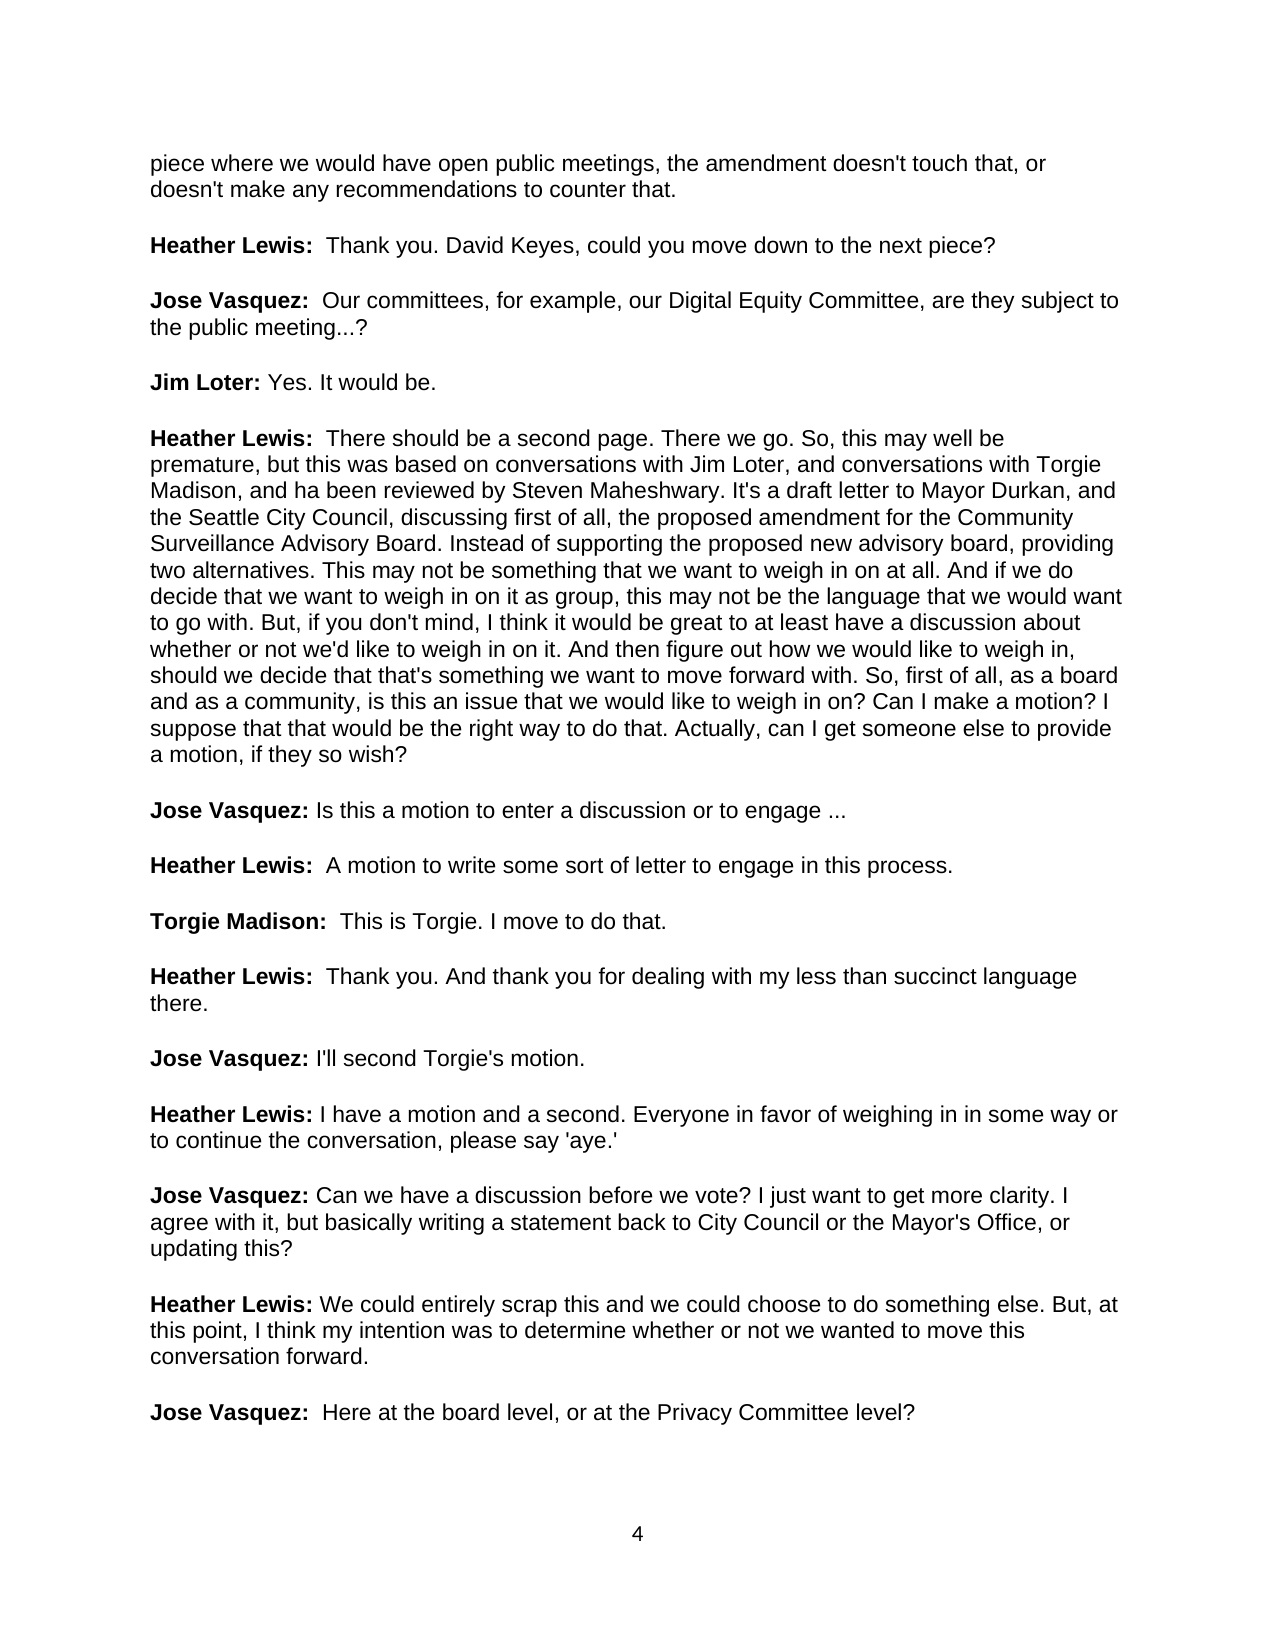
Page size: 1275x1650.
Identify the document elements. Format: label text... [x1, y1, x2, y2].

text Heather Lewis: I have a motion and a second. Everyone in favor of weighing in in some way or to continue the conversation, please say 'aye.' [150, 1101, 1125, 1153]
text Heather Lewis: We could entirely scrap this and we could choose to do something else. But, at this point, I think my intention was to determine whether or not we wanted to move this conversation forward. [150, 1291, 1125, 1370]
text Heather Lewis: Thank you. And thank you for dealing with my less than succinct language there. [150, 963, 1125, 1016]
text Jose Vasquez: Here at the board level, or at the Privacy Committee level? [150, 1399, 1125, 1425]
text Heather Lewis: Thank you. David Keyes, could you move down to the next piece? [150, 232, 1125, 258]
text Heather Lewis: There should be a second page. There we go. So, this may well be premature, but this was based on conversations with Jim Loter, and conversations with Torgie Madison, and ha been reviewed by Steven Maheshwary. It's a draft letter to Mayor Durkan, and the Seattle City Council, discussing first of all, the proposed amendment for the Community Surveillance Advisory Board. Instead of supporting the proposed new advisory board, providing two alternatives. This may not be something that we want to weigh in on at all. And if we do decide that we want to weigh in on it as group, this may not be the language that we would want to go with. But, if you don't mind, I think it would be great to at least have a discussion about whether or not we'd like to weigh in on it. And then figure out how we would like to weigh in, should we decide that that's something we want to move forward with. So, first of all, as a board and as a community, is this an issue that we would like to weigh in on? Can I make a motion? I suppose that that would be the right way to do that. Actually, can I get someone else to provide a motion, if they so wish? [150, 425, 1125, 767]
text Jose Vasquez: Our committees, for example, our Digital Equity Committee, are they subject to the public meeting...? [150, 287, 1125, 340]
text Jose Vasquez: Is this a motion to enter a discussion or to engage ... [150, 797, 1125, 823]
text Jim Loter: Yes. It would be. [150, 369, 1125, 396]
text Jose Vasquez: Can we have a discussion before we vote? I just want to get more clarity. I agree with it, but basically writing a statement back to City Council or the Mayor's Office, or updating this? [150, 1182, 1125, 1261]
text Jose Vasquez: I'll second Torgie's motion. [150, 1045, 1125, 1071]
text Heather Lewis: A motion to write some sort of letter to engage in this process. [150, 852, 1125, 878]
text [150, 150, 1125, 203]
text Torgie Madison: This is Torgie. I move to do that. [150, 908, 1125, 934]
